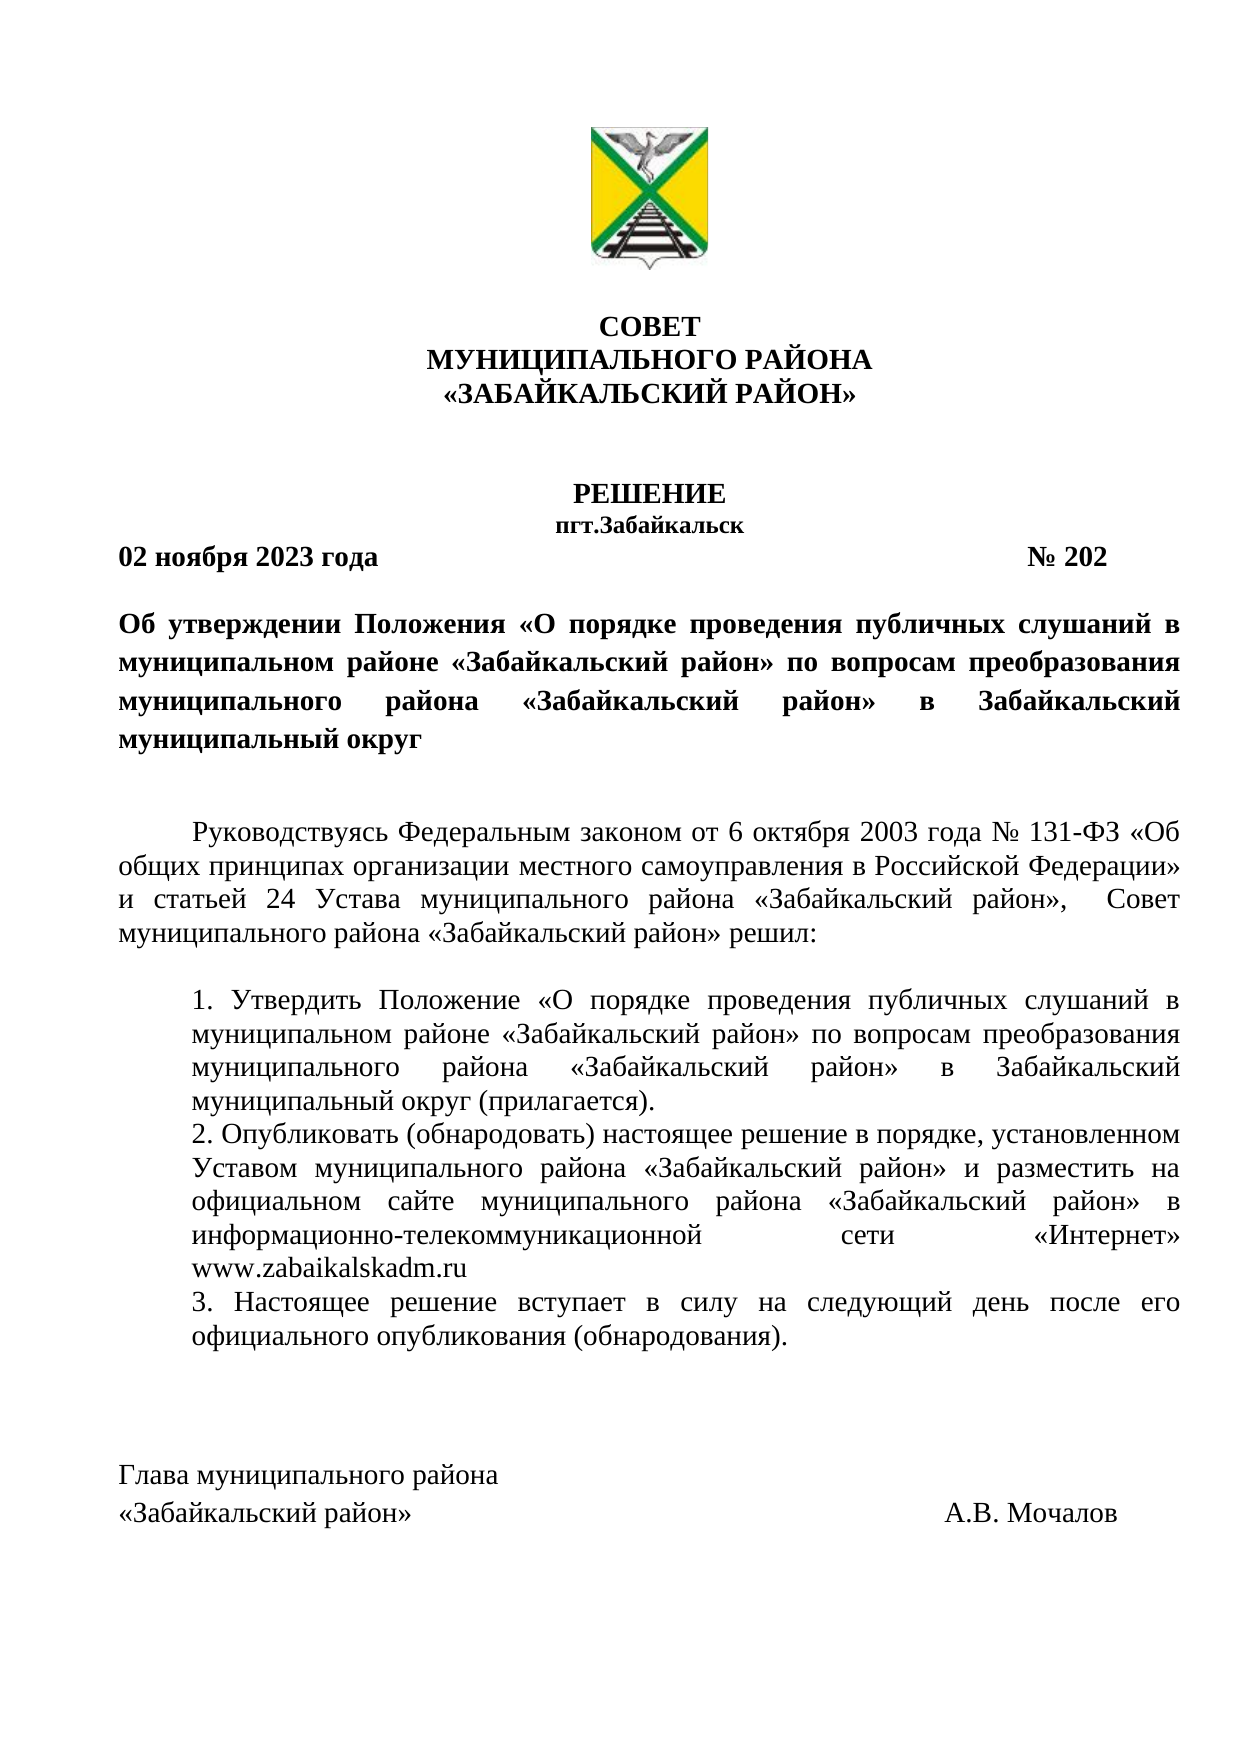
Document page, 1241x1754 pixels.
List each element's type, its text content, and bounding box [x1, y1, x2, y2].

text 02 ноября 2023 года № 202 [118, 539, 1181, 572]
text Глава муниципального района [118, 1457, 1181, 1490]
text 2. Опубликовать (обнародовать) настоящее решение в порядке, установленном Уставом муниципального района «Забайкальский район» и разместить на официальном сайте муниципального района «Забайкальский район» в информационно-телекоммуникационной сети «Интернет» www.zabaikalskadm.ru [191, 1116, 1181, 1284]
text пгт.Забайкальск [118, 510, 1181, 539]
table_header СОВЕТ [422, 127, 877, 342]
text МУНИЦИПАЛЬНОГО РАЙОНА [118, 165, 1181, 376]
text «Забайкальский район» А.В. Мочалов [118, 1495, 1181, 1529]
text 1. Утвердить Положение «О порядке проведения публичных слушаний в муниципальном районе «Забайкальский район» по вопросам преобразования муниципального района «Забайкальский район» в Забайкальский муниципальный округ (прилагается). [191, 982, 1181, 1116]
picture [591, 127, 709, 270]
text РЕШЕНИЕ [118, 477, 1181, 510]
text «ЗАБАЙКАЛЬСКИЙ РАЙОН» [118, 376, 1181, 409]
text Руководствуясь Федеральным законом от 6 октября 2003 года № 131-ФЗ «Об общих принципах организации местного самоуправления в Российской Федерации» и статьей 24 Устава муниципального района «Забайкальский район», Совет муниципального района «Забайкальский район» решил: [118, 814, 1181, 949]
text Об утверждении Положения «О порядке проведения публичных слушаний в муниципальном районе «Забайкальский район» по вопросам преобразования муниципального района «Забайкальский район» в Забайкальский муниципальный округ [118, 606, 1181, 755]
text 3. Настоящее решение вступает в силу на следующий день после его официального опубликования (обнародования). [191, 1284, 1181, 1351]
